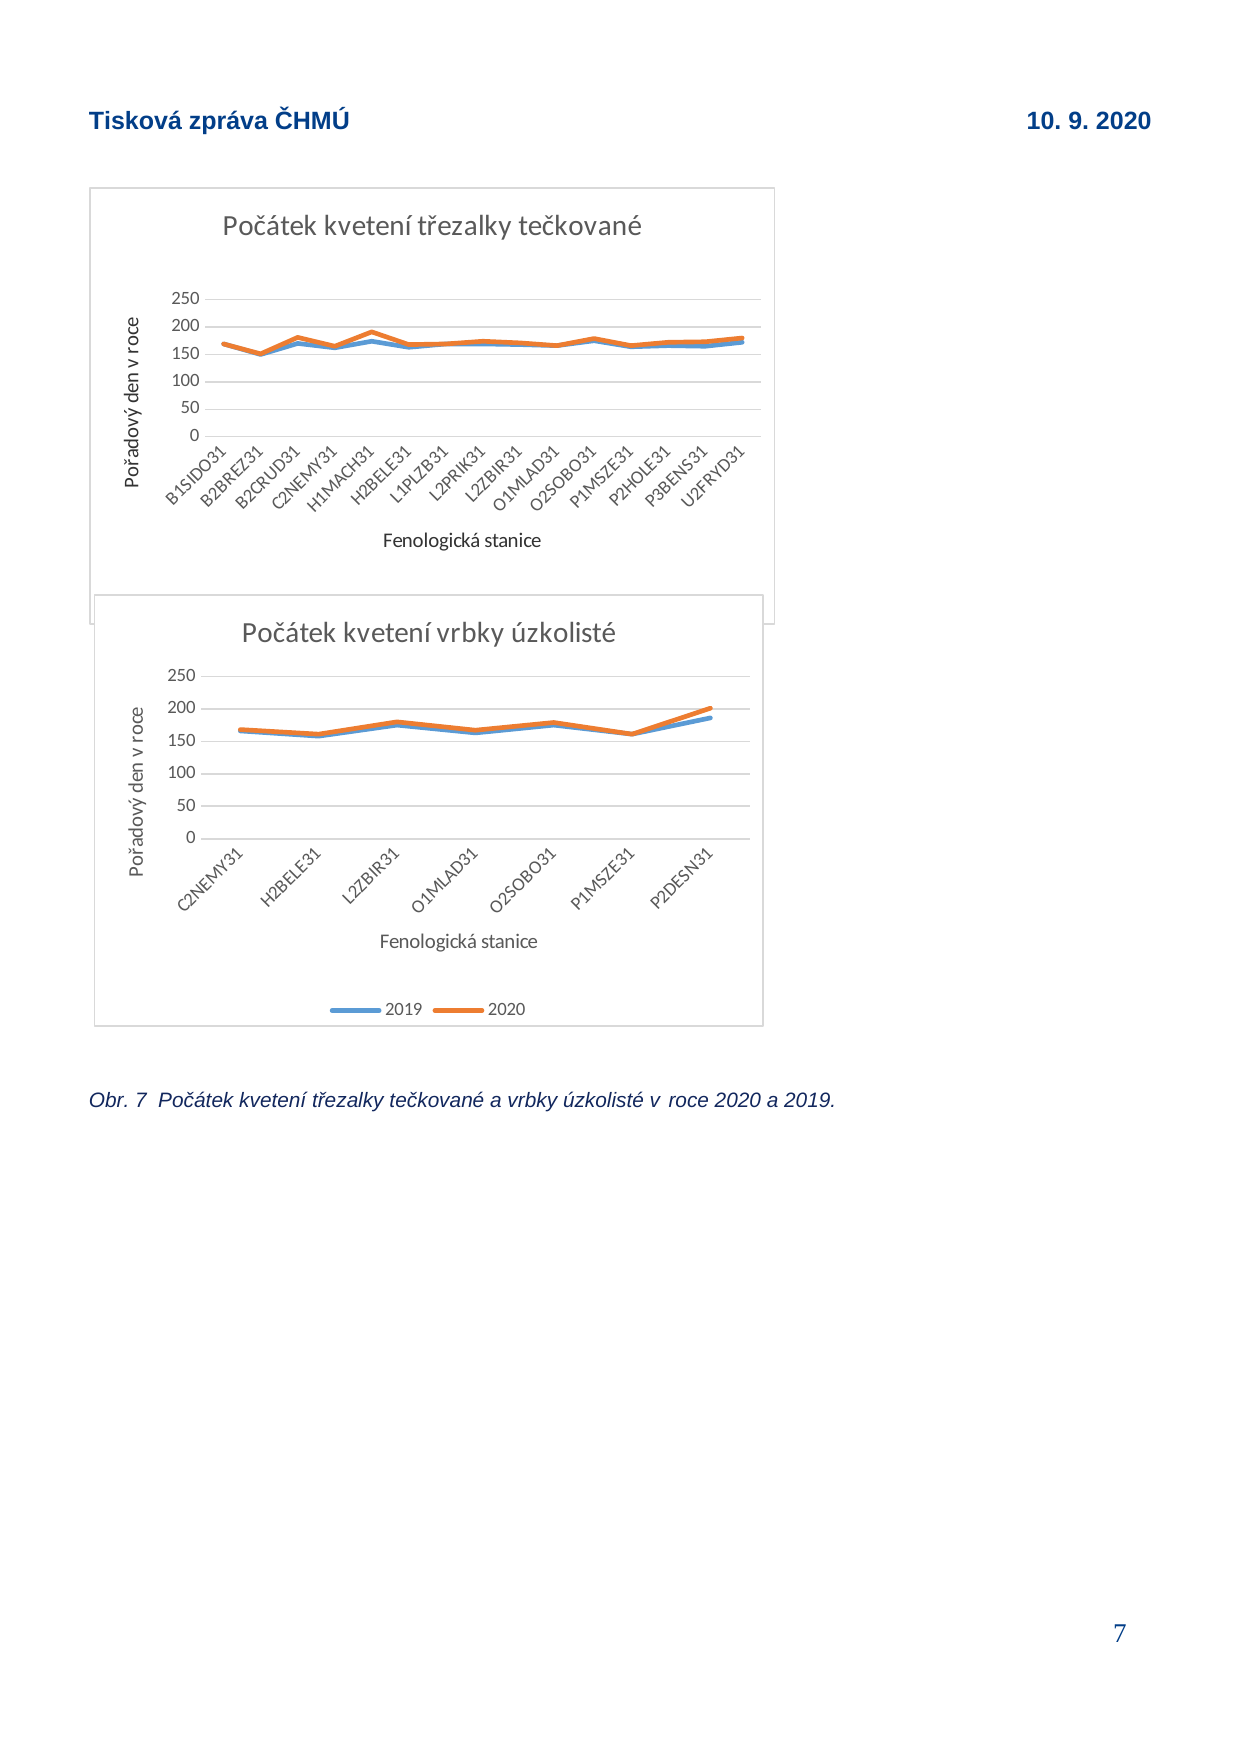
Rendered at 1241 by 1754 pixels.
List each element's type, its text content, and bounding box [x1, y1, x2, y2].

text Obr. 7 Počátek kvetení třezalky tečkované a vrbky úzkolisté v roce 2020 a 2019. [89, 1088, 1152, 1112]
